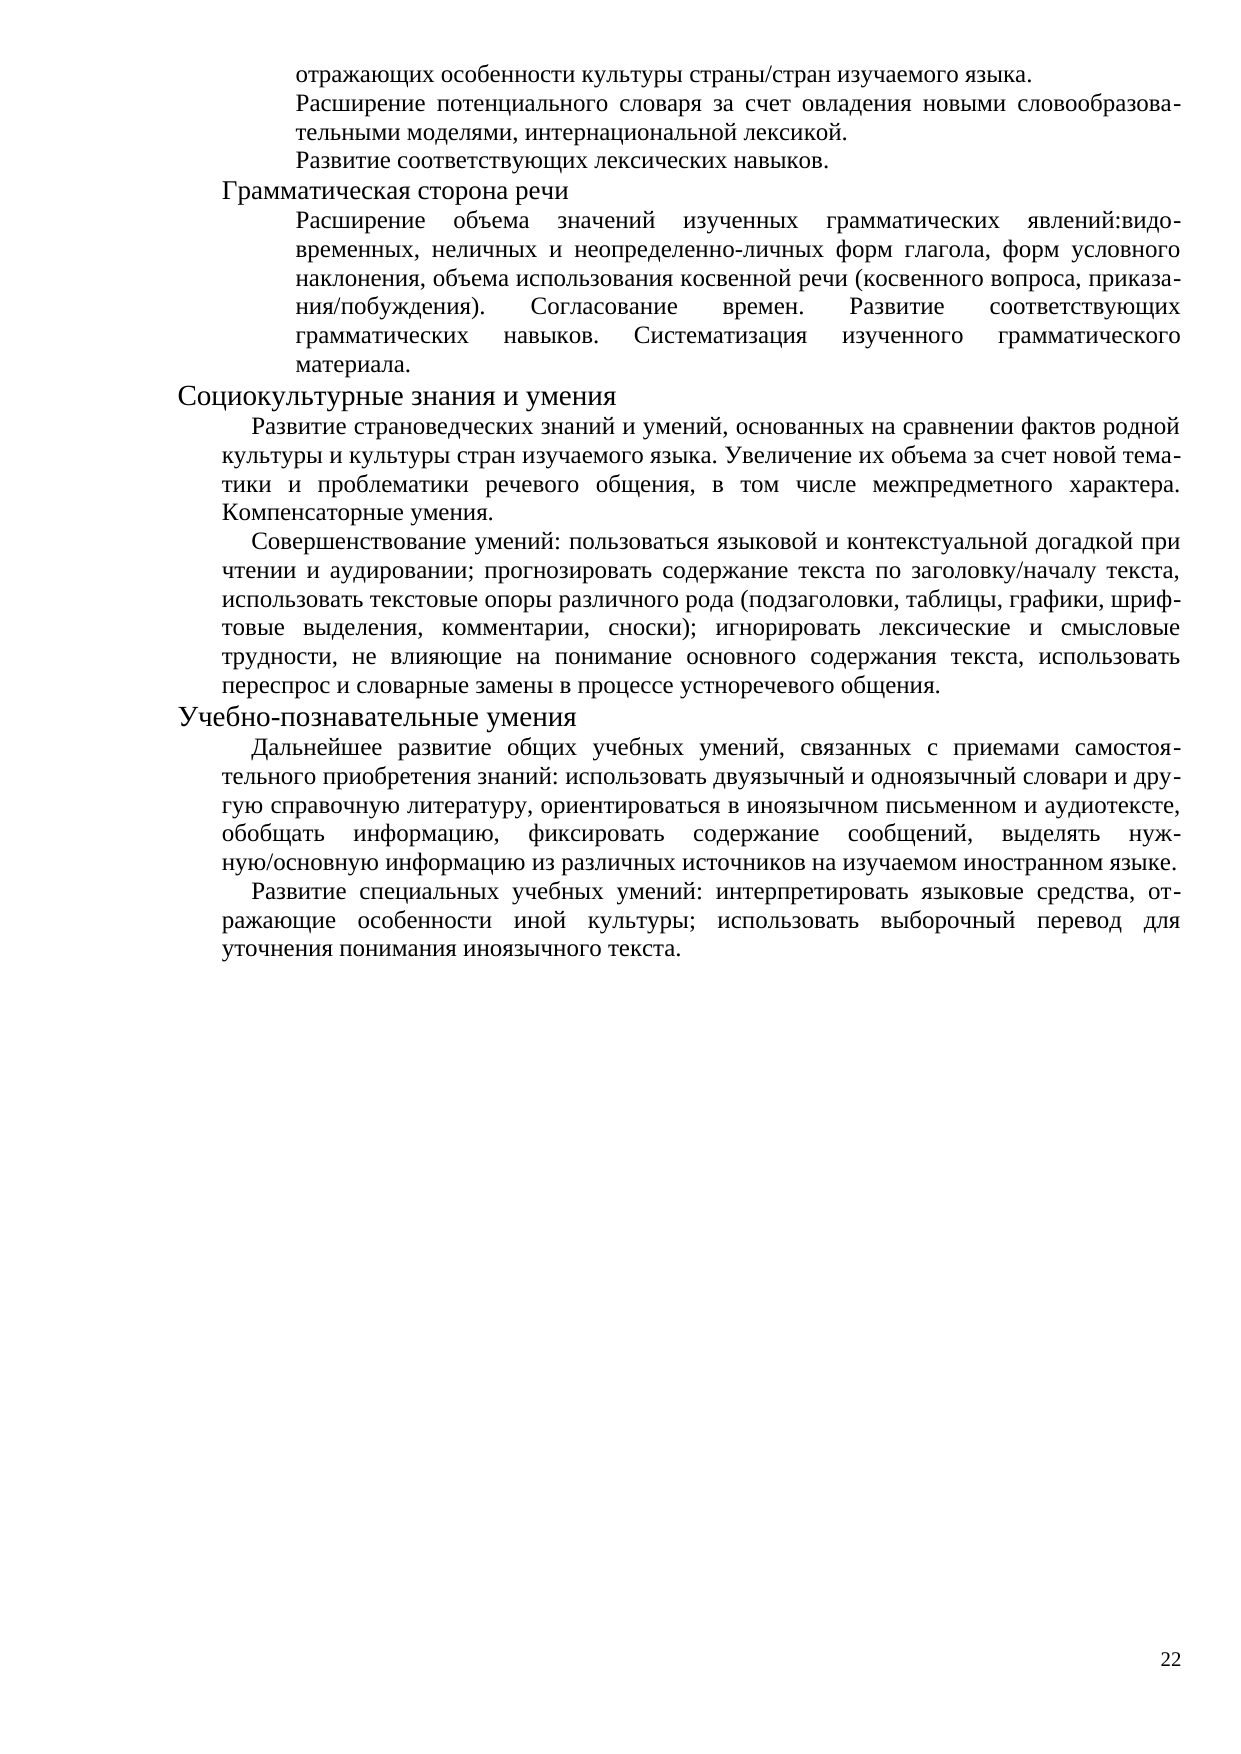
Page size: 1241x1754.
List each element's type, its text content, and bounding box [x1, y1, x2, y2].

text Дальнейшее развитие общих учебных умений, связанных с приемами самостоятельного приобретения знаний: использовать двуязычный и одноязычный словари и другую справочную литературу, ориентироваться в иноязычном письменном и аудиотексте, обобщать информацию, фиксировать содержание сообщений, выделять нужную/основную информацию из различных источников на изучаемом иностранном языке. [222, 732, 1181, 876]
text Развитие соответствующих лексических навыков. [295, 145, 1181, 174]
text Расширение потенциального словаря за счет овладения новыми словообразовательными моделями, интернациональной лексикой. [295, 88, 1181, 145]
text Расширение объема значений изученных грамматических явлений:видовременных, неличных и неопределенно-личных форм глагола, форм условного наклонения, объема использования косвенной речи (косвенного вопроса, приказания/побуждения). Согласование времен. Развитие соответствующих грамматических навыков. Систематизация изученного грамматического материала. [295, 205, 1181, 378]
text Развитие специальных учебных умений: интерпретировать языковые средства, отражающие особенности иной культуры; использовать выборочный перевод для уточнения понимания иноязычного текста. [222, 876, 1181, 962]
text Социокультурные знания и умения [177, 378, 1181, 411]
text Совершенствование умений: пользоваться языковой и контекстуальной догадкой при чтении и аудировании; прогнозировать содержание текста по заголовку/началу текста, использовать текстовые опоры различного рода (подзаголовки, таблицы, графики, шрифтовые выделения, комментарии, сноски); игнорировать лексические и смысловые трудности, не влияющие на понимание основного содержания текста, использовать переспрос и словарные замены в процессе устноречевого общения. [222, 526, 1181, 699]
text Учебно-познавательные умения [177, 699, 1181, 732]
text Грамматическая сторона речи [177, 174, 1181, 205]
text Развитие страноведческих знаний и умений, основанных на сравнении фактов родной культуры и культуры стран изучаемого языка. Увеличение их объема за счет новой тематики и проблематики речевого общения, в том числе межпредметного характера. Компенсаторные умения. [222, 411, 1181, 526]
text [295, 59, 1181, 88]
